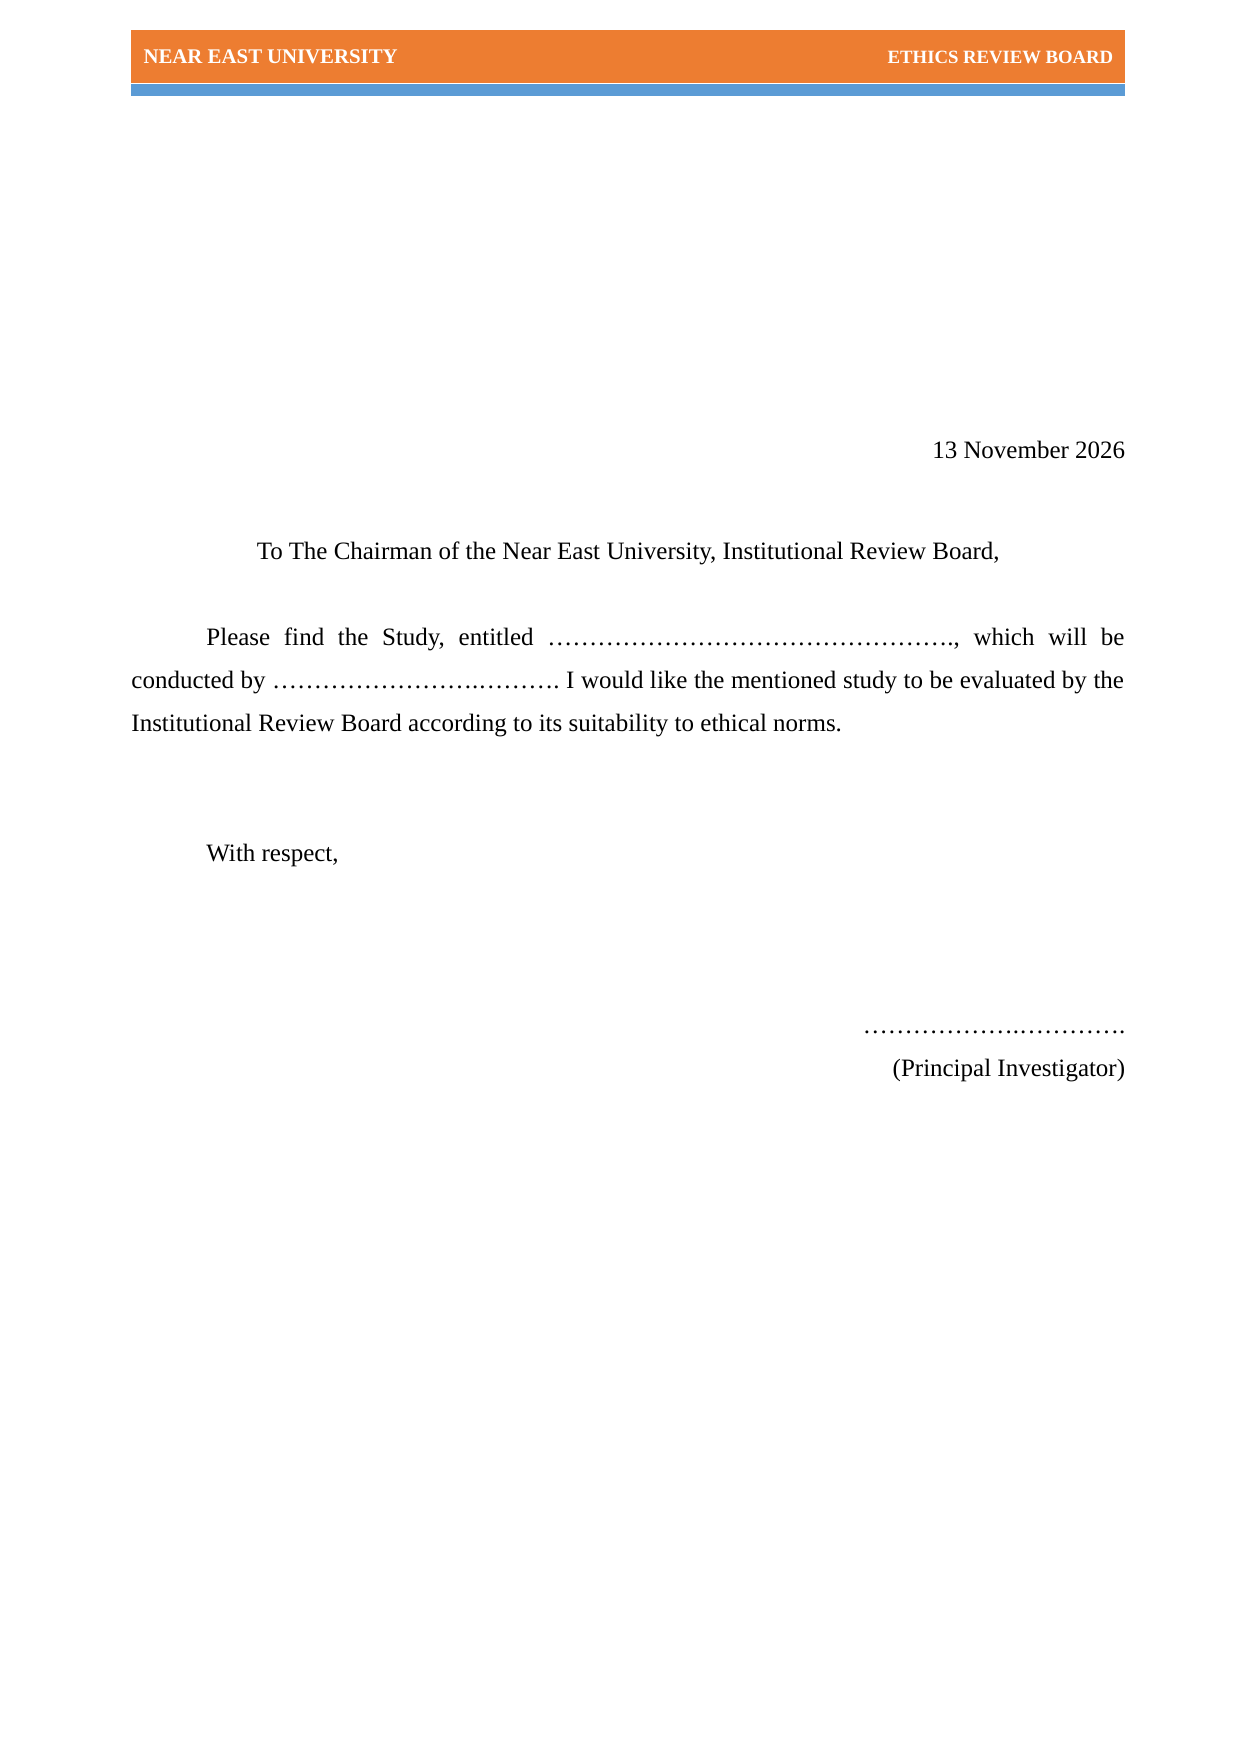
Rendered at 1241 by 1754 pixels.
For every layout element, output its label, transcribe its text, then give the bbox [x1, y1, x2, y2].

text With respect, [131, 838, 1125, 866]
text Please find the Study, entitled …………………………………………., which will be conducted by …………………….………. I would like the mentioned study to be evaluated by the Institutional Review Board according to its suitability to ethical norms. [131, 622, 1125, 737]
text To The Chairman of the Near East University, Institutional Review Board, [131, 536, 1125, 564]
text 28 February 2019 [870, 435, 1125, 464]
text ……………….…………. [581, 1010, 1125, 1039]
text (Principal Investigator) [581, 1053, 1125, 1082]
